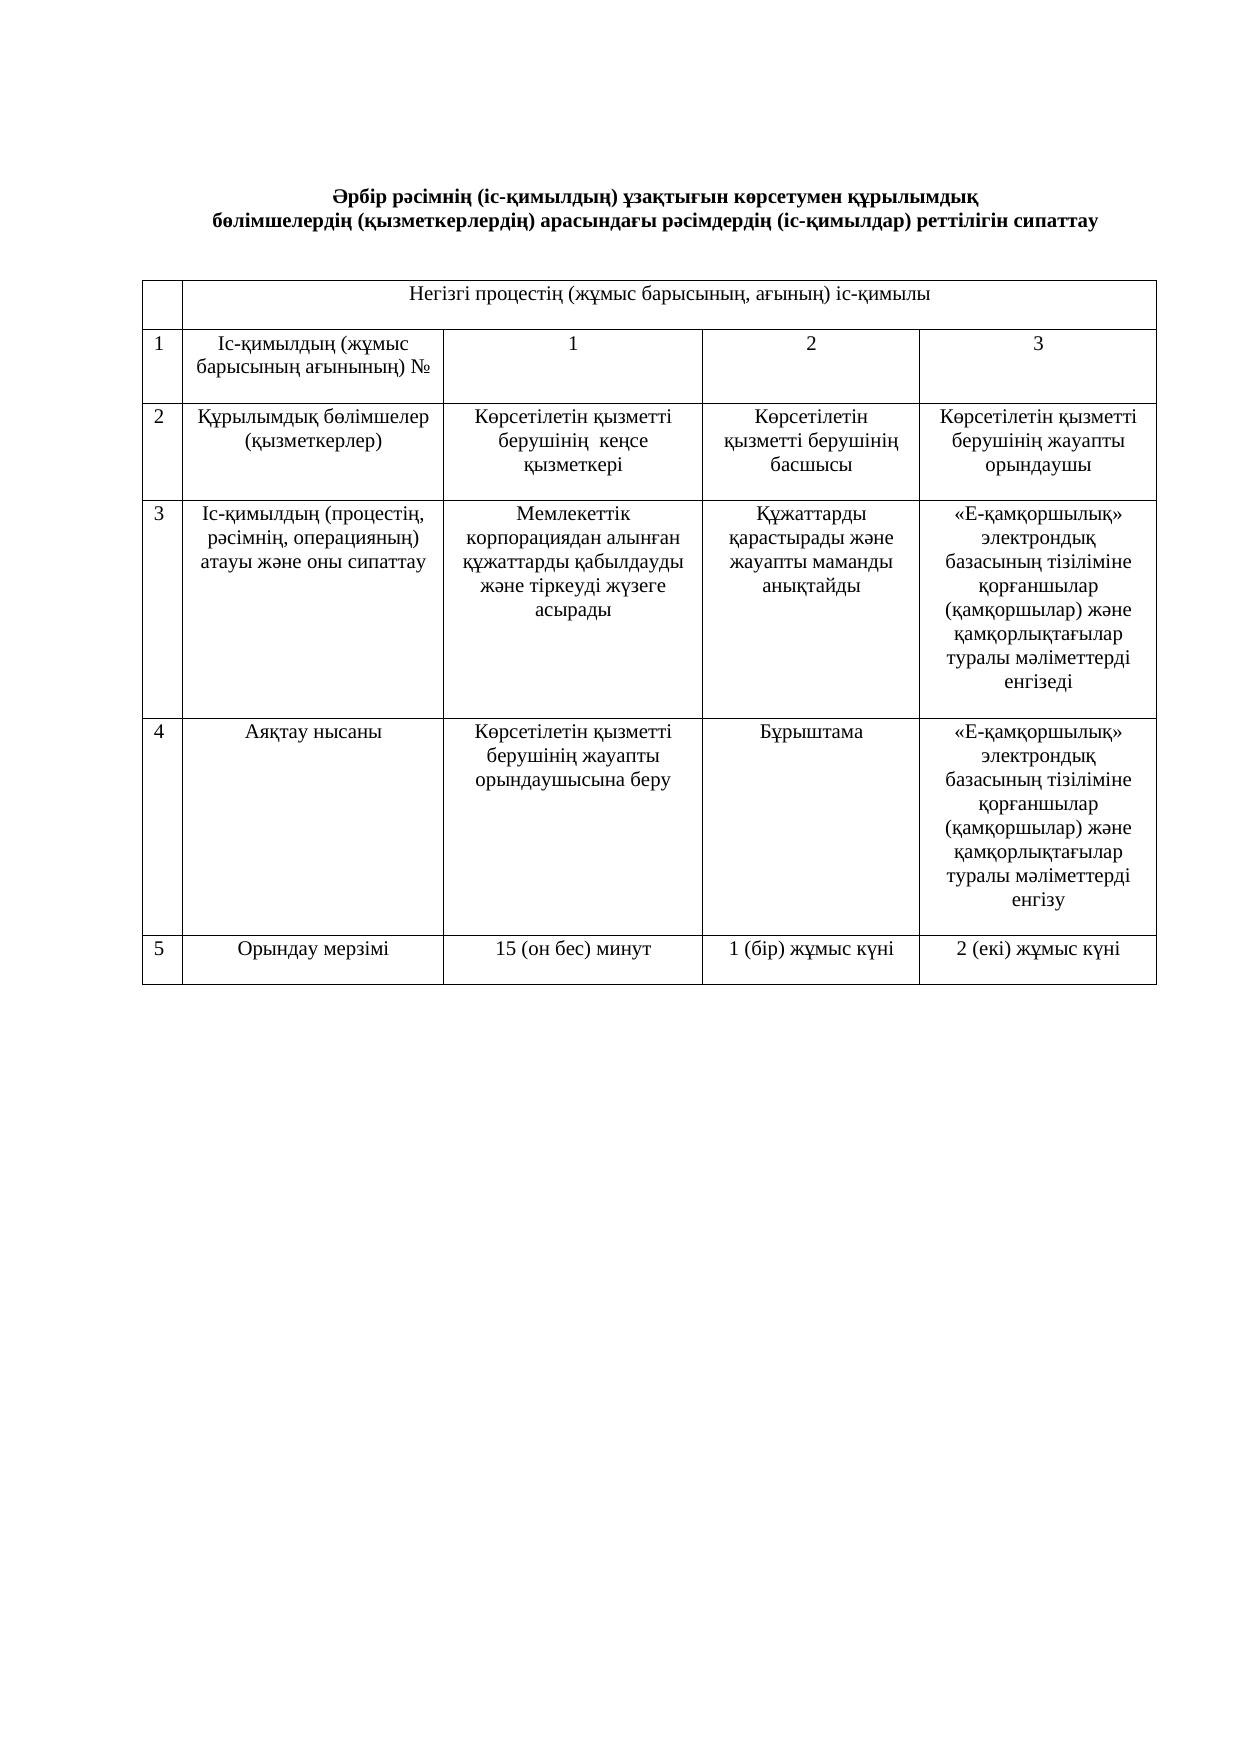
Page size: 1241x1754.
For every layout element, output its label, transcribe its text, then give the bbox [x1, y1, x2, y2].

table_cell Көрсетілетін қызметті берушінің кеңсе қызметкері [444, 404, 702, 500]
table_cell 3 [143, 501, 182, 717]
table_cell 5 [143, 936, 182, 984]
table_cell Орындау мерзімі [183, 936, 443, 984]
table_cell 15 (он бес) минут [444, 936, 702, 984]
table_cell Іс-қимылдың (жұмыс барысының ағынының) № [183, 330, 443, 403]
table_cell 2 (екі) жұмыс күні [920, 936, 1156, 984]
table_cell 2 [703, 330, 919, 403]
table_cell Көрсетілетін қызметті берушінің жауапты орындаушысына беру [444, 719, 702, 935]
table_cell Көрсетілетін қызметті берушінің басшысы [703, 404, 919, 500]
table_cell 1 [444, 330, 702, 403]
table_header Негізгі процестің (жұмыс барысының, ағының) іс-қимылы [183, 281, 1156, 329]
table_cell 4 [143, 719, 182, 935]
table_cell 3 [920, 330, 1156, 403]
table_cell Мемлекеттік корпорациядан алынған құжаттарды қабылдауды және тіркеуді жүзеге асырады [444, 501, 702, 717]
table_cell Құрылымдық бөлімшелер (қызметкерлер) [183, 404, 443, 500]
table_cell 2 [143, 404, 182, 500]
table_cell «Е-қамқоршылық» электрондық базасының тізіліміне қорғаншылар (қамқоршылар) және қамқорлықтағылар туралы мәліметтерді енгізу [920, 719, 1156, 935]
table_cell Аяқтау нысаны [183, 719, 443, 935]
table_cell Іс-қимылдың (процестің, рәсімнің, операцияның) атауы және оны сипаттау [183, 501, 443, 717]
table_header [143, 281, 182, 329]
table_cell Бұрыштама [703, 719, 919, 935]
table_cell 1 (бір) жұмыс күні [703, 936, 919, 984]
text Әрбір рәсімнің (іс-қимылдың) ұзақтығын көрсетумен құрылымдық [153, 184, 1157, 208]
table_cell 1 [143, 330, 182, 403]
table_cell Көрсетілетін қызметті берушінің жауапты орындаушы [920, 404, 1156, 500]
table_cell «Е-қамқоршылық» электрондық базасының тізіліміне қорғаншылар (қамқоршылар) және қамқорлықтағылар туралы мәліметтерді енгізеді [920, 501, 1156, 717]
text бөлімшелердің (қызметкерлердің) арасындағы рәсімдердің (іс-қимылдар) реттілігін сипаттау [153, 208, 1157, 232]
table_cell Құжаттарды қарастырады және жауапты маманды анықтайды [703, 501, 919, 717]
